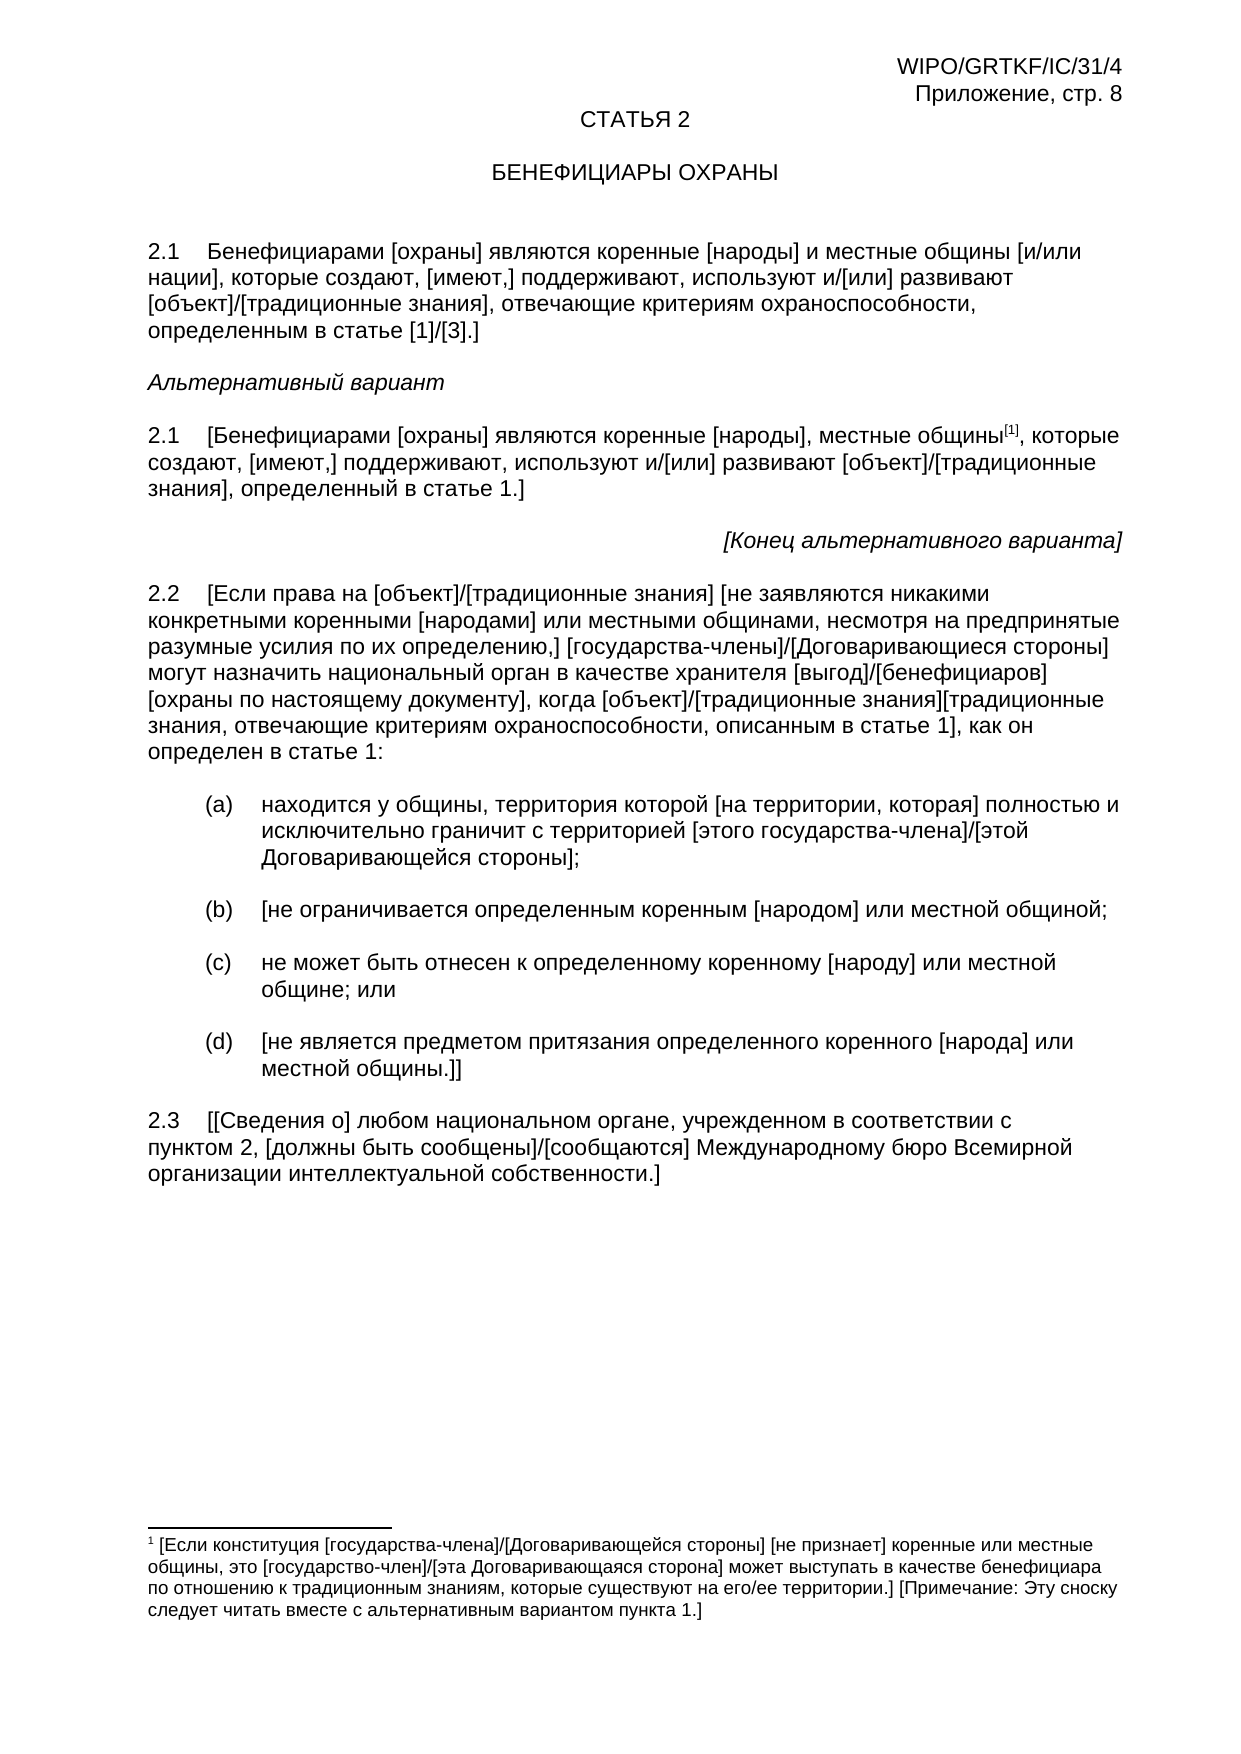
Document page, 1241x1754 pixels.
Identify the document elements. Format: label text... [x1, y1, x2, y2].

text 2.1 [Бенефициарами [охраны] являются коренные [народы], местные общины[], которые создают, [имеют,] поддерживают, используют и/[или] развивают [объект]/[традиционные знания], определенный в статье 1.] [148, 422, 1122, 501]
list находится у общины, территория которой [на территории, которая] полностью и исключительно граничит с территорией [этого государства-члена]/[этой Договаривающейся стороны]; [205, 791, 1122, 870]
text [Конец альтернативного варианта] [148, 527, 1122, 554]
text СТАТЬЯ 2 [148, 106, 1122, 132]
text Альтернативный вариант [148, 369, 1122, 396]
list не может быть отнесен к определенному коренному [народу] или местной общине; или [205, 949, 1122, 1002]
text БЕНЕФИЦИАРЫ ОХРАНЫ [148, 158, 1122, 185]
list [не является предметом притязания определенного коренного [народа] или местной общины.]] [205, 1028, 1122, 1081]
text 2.3 [[Сведения о] любом национальном органе, учрежденном в соответствии с пунктом 2, [должны быть сообщены]/[сообщаются] Международному бюро Всемирной организации интеллектуальной собственности.] [148, 1107, 1122, 1186]
list [не ограничивается определенным коренным [народом] или местной общиной; [205, 896, 1122, 923]
text 2.1 Бенефициарами [охраны] являются коренные [народы] и местные общины [и/или нации], которые создают, [имеют,] поддерживают, используют и/[или] развивают [объект]/[традиционные знания], отвечающие критериям охраноспособности, определенным в статье [1]/[3].] [148, 238, 1122, 343]
text 2.2 [Если права на [объект]/[традиционные знания] [не заявляются никакими конкретными коренными [народами] или местными общинами, несмотря на предпринятые разумные усилия по их определению,] [государства-члены]/[Договаривающиеся стороны] могут назначить национальный орган в качестве хранителя [выгод]/[бенефициаров] [охраны по настоящему документу], когда [объект]/[традиционные знания][традиционные знания, отвечающие критериям охраноспособности, описанным в статье 1], как он определен в статье 1: [148, 580, 1122, 765]
